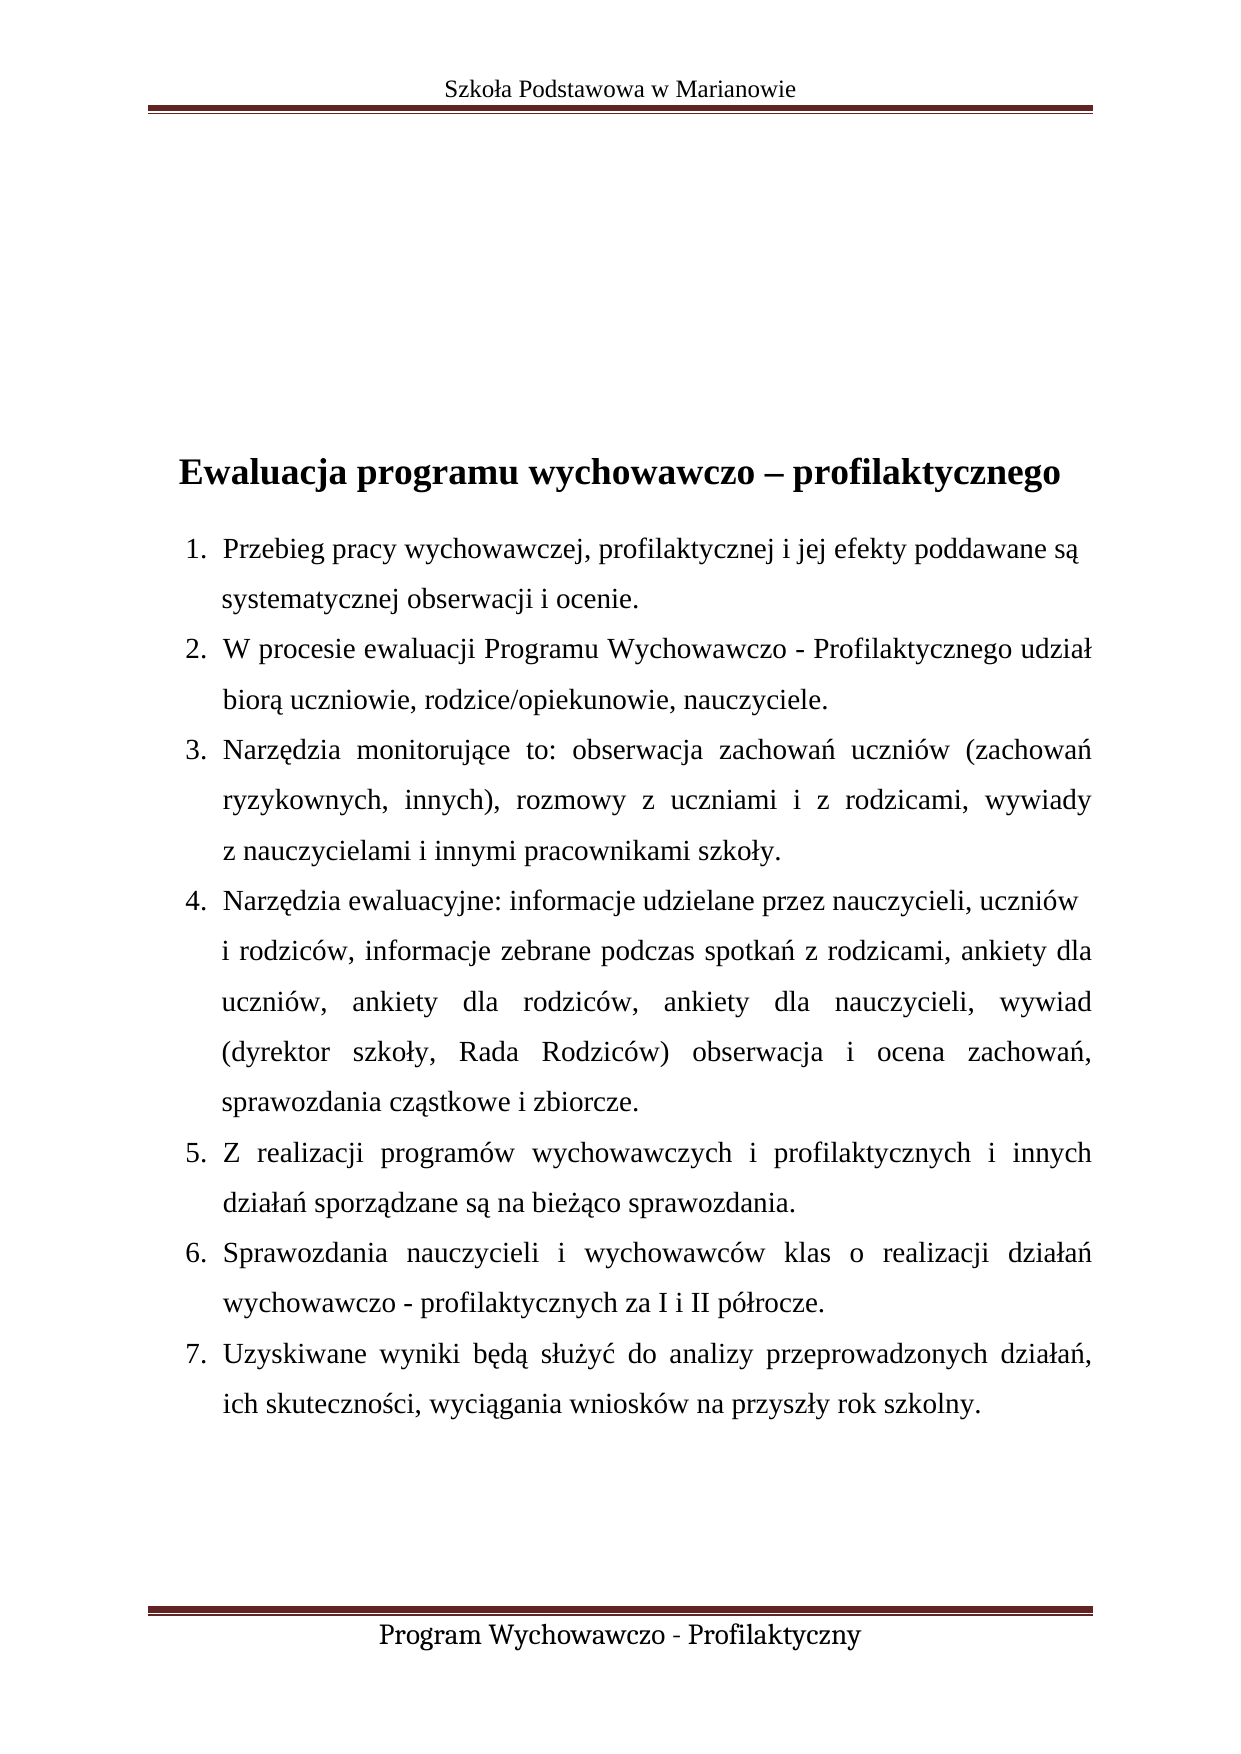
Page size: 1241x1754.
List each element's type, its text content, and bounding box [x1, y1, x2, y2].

list Przebieg pracy wychowawczej, profilaktycznej i jej efekty poddawane są [185, 531, 1093, 564]
list Narzędzia monitorujące to: obserwacja zachowań uczniów (zachowań ryzykownych, innych), rozmowy z uczniami i z rodzicami, wywiady z nauczycielami i innymi pracownikami szkoły. [185, 732, 1093, 866]
list W procesie ewaluacji Programu Wychowawczo - Profilaktycznego udział biorą uczniowie, rodzice/opiekunowie, nauczyciele. [185, 632, 1093, 715]
text systematycznej obserwacji i ocenie. [148, 581, 1093, 615]
list Sprawozdania nauczycieli i wychowawców klas o realizacji działań wychowawczo - profilaktycznych za I i II półrocze. [185, 1235, 1093, 1319]
list Z realizacji programów wychowawczych i profilaktycznych i innych działań sporządzane są na bieżąco sprawozdania. [185, 1135, 1093, 1218]
list Narzędzia ewaluacyjne: informacje udzielane przez nauczycieli, uczniów [185, 883, 1093, 917]
list Uzyskiwane wyniki będą służyć do analizy przeprowadzonych działań, ich skuteczności, wyciągania wniosków na przyszły rok szkolny. [185, 1336, 1093, 1420]
text i rodziców, informacje zebrane podczas spotkań z rodzicami, ankiety dla uczniów, ankiety dla rodziców, ankiety dla nauczycieli, wywiad (dyrektor szkoły, Rada Rodziców) obserwacja i ocena zachowań, sprawozdania cząstkowe i zbiorcze. [221, 933, 1093, 1118]
text Ewaluacja programu wychowawczo – profilaktycznego [148, 449, 1093, 493]
